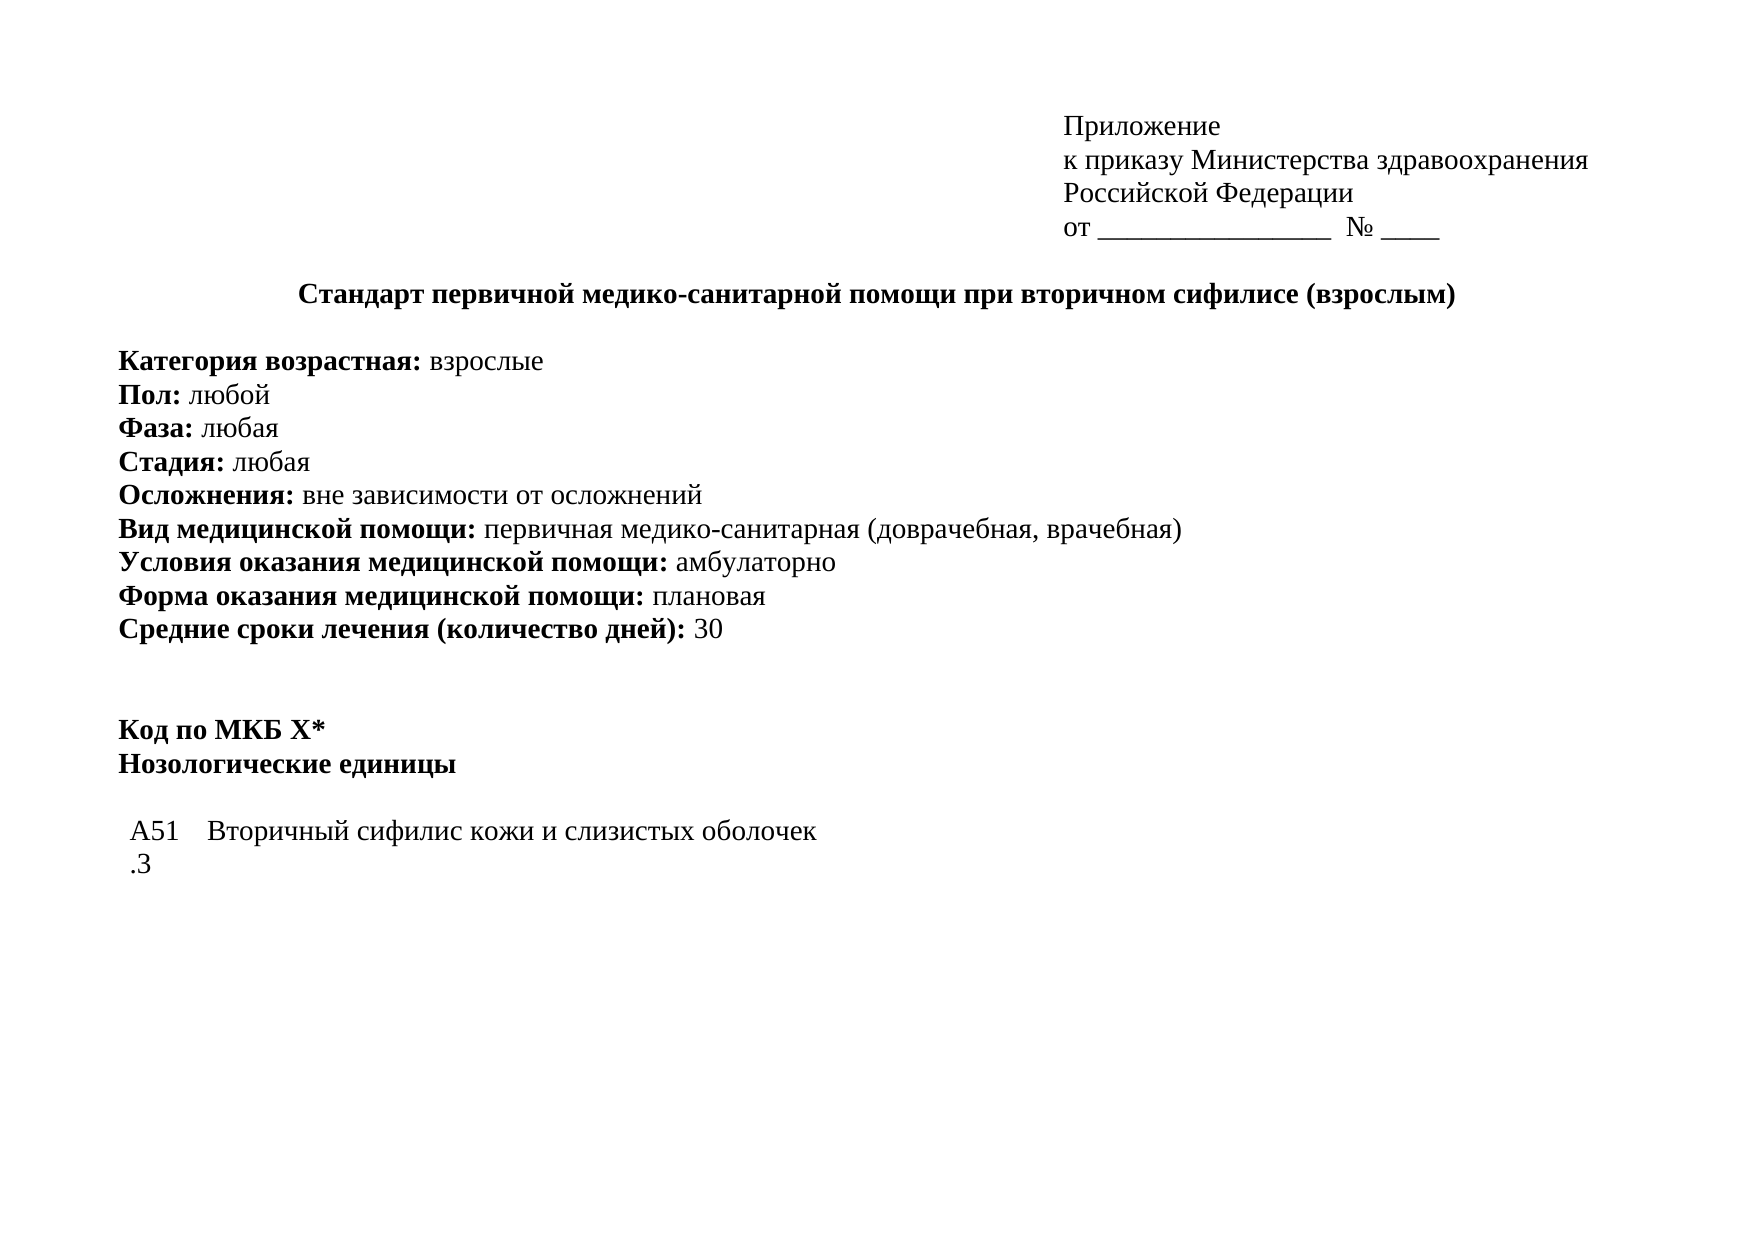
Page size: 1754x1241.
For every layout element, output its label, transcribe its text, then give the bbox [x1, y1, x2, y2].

table_header Вторичный сифилис кожи и слизистых оболочек [196, 813, 1281, 880]
text Стандарт первичной медико-санитарной помощи при вторичном сифилисе (взрослым) [118, 276, 1636, 310]
text Категория возрастная: взрослые Пол: любой Фаза: любая Стадия: любая Осложнения: вне зависимости от осложнений Вид медицинской помощи: первичная медико-санитарная (доврачебная, врачебная) Условия оказания медицинской помощи: амбулаторно Форма оказания медицинской помощи: плановая Средние сроки лечения (количество дней): 30 [118, 343, 1636, 645]
subtitle Приложение к приказу Министерства здравоохранения Российской Федерации от ________________ № ____ [1063, 108, 1636, 243]
table_header A51.3 [118, 813, 196, 880]
text Код по МКБ X* Нозологические единицы [118, 712, 1636, 779]
